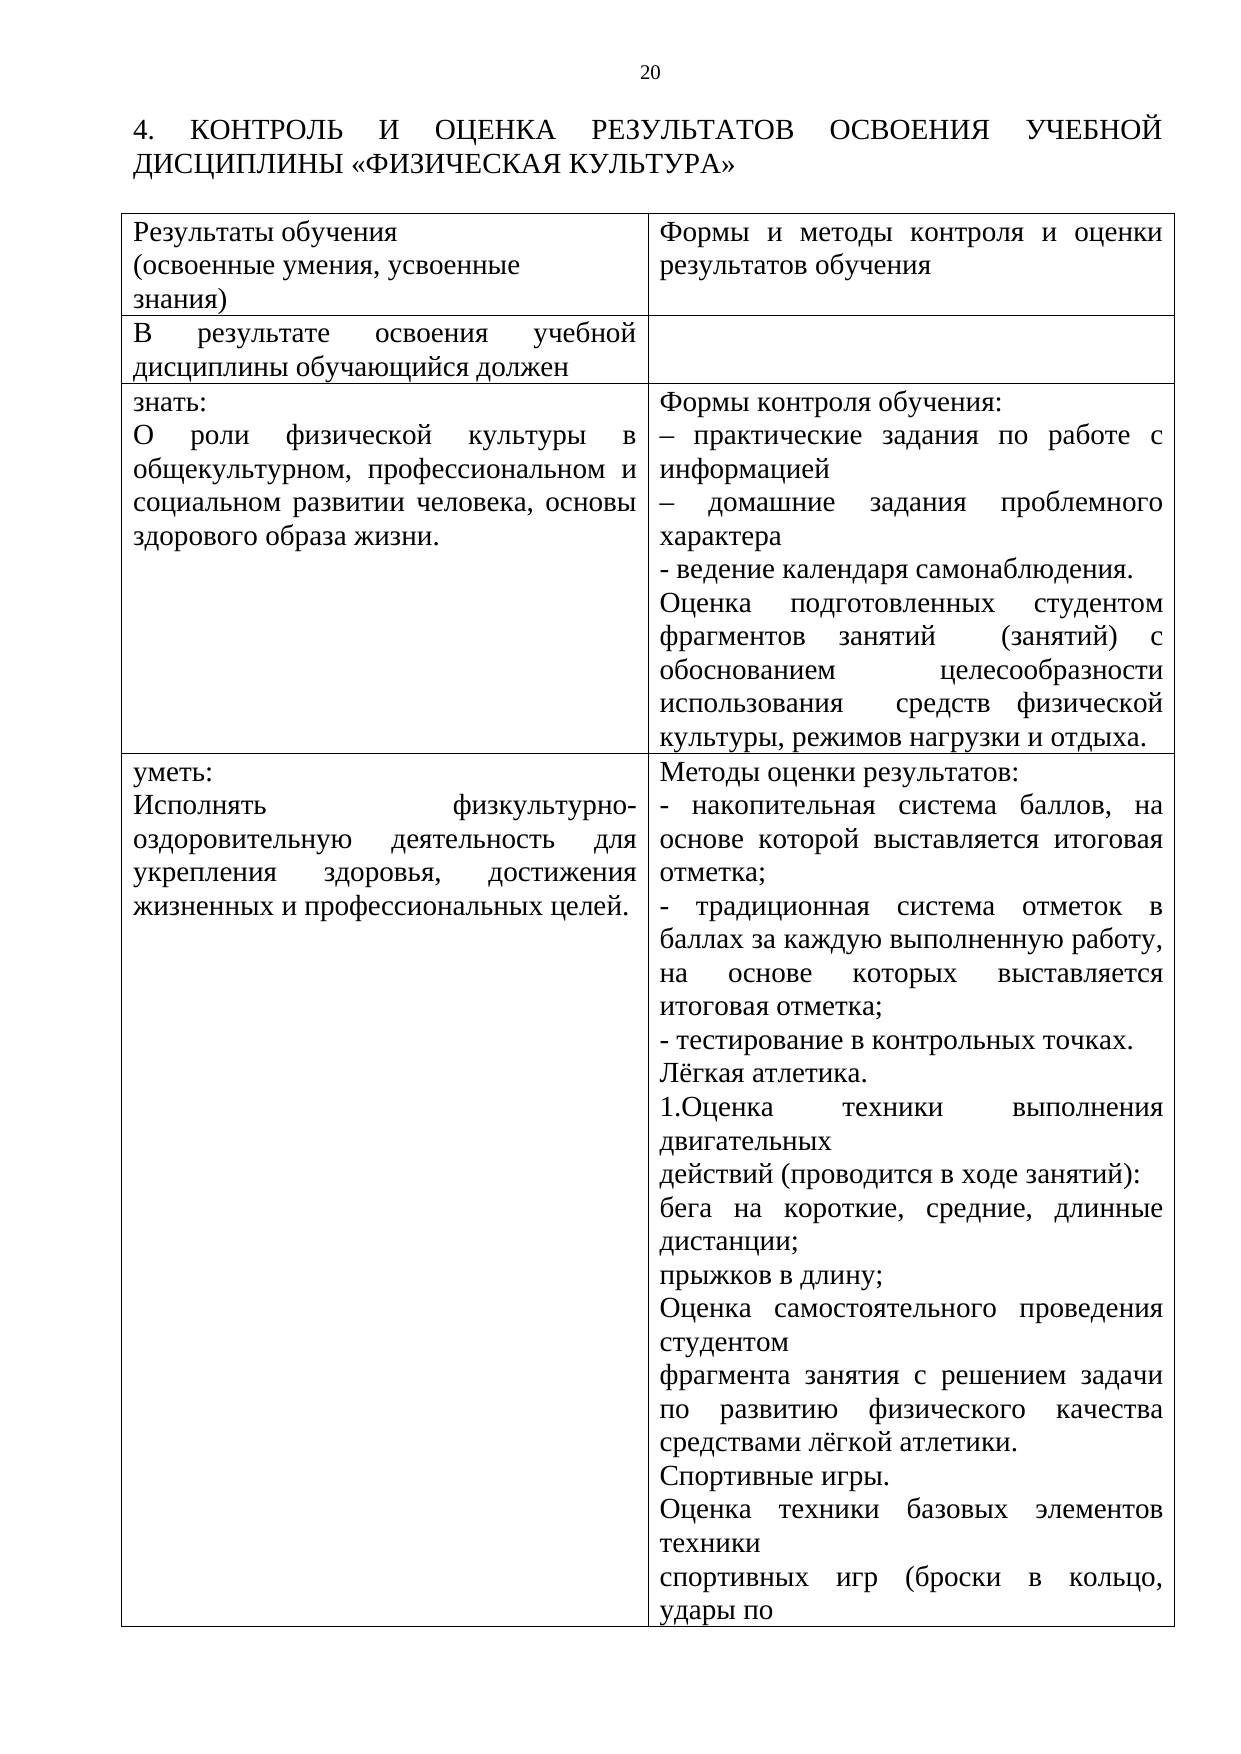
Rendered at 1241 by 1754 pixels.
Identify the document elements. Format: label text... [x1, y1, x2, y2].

table_header Результаты обучения (освоенные умения, усвоенные знания) [122, 214, 648, 314]
table_header Формы и методы контроля и оценки результатов обучения [649, 214, 1174, 314]
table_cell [649, 754, 1174, 1626]
text 4. КОНТРОЛЬ И ОЦЕНКА РЕЗУЛЬТАТОВ ОСВОЕНИЯ УЧЕБНОЙ ДИСЦИПЛИНЫ «ФИЗИЧЕСКАЯ КУЛЬТУРА» [133, 112, 1163, 179]
table_cell знать: О роли физической культуры в общекультурном, профессиональном и социальном развитии человека, основы здорового образа жизни. [122, 384, 648, 753]
table_cell [649, 316, 1174, 383]
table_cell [122, 754, 648, 1626]
table_cell В результате освоения учебной дисциплины обучающийся должен [122, 316, 648, 383]
table_cell Формы контроля обучения: – практические задания по работе с информацией – домашние задания проблемного характера - ведение календаря самонаблюдения. Оценка подготовленных студентом фрагментов занятий (занятий) с обоснованием целесообразности использования средств физической культуры, режимов нагрузки и отдыха. [649, 384, 1174, 753]
